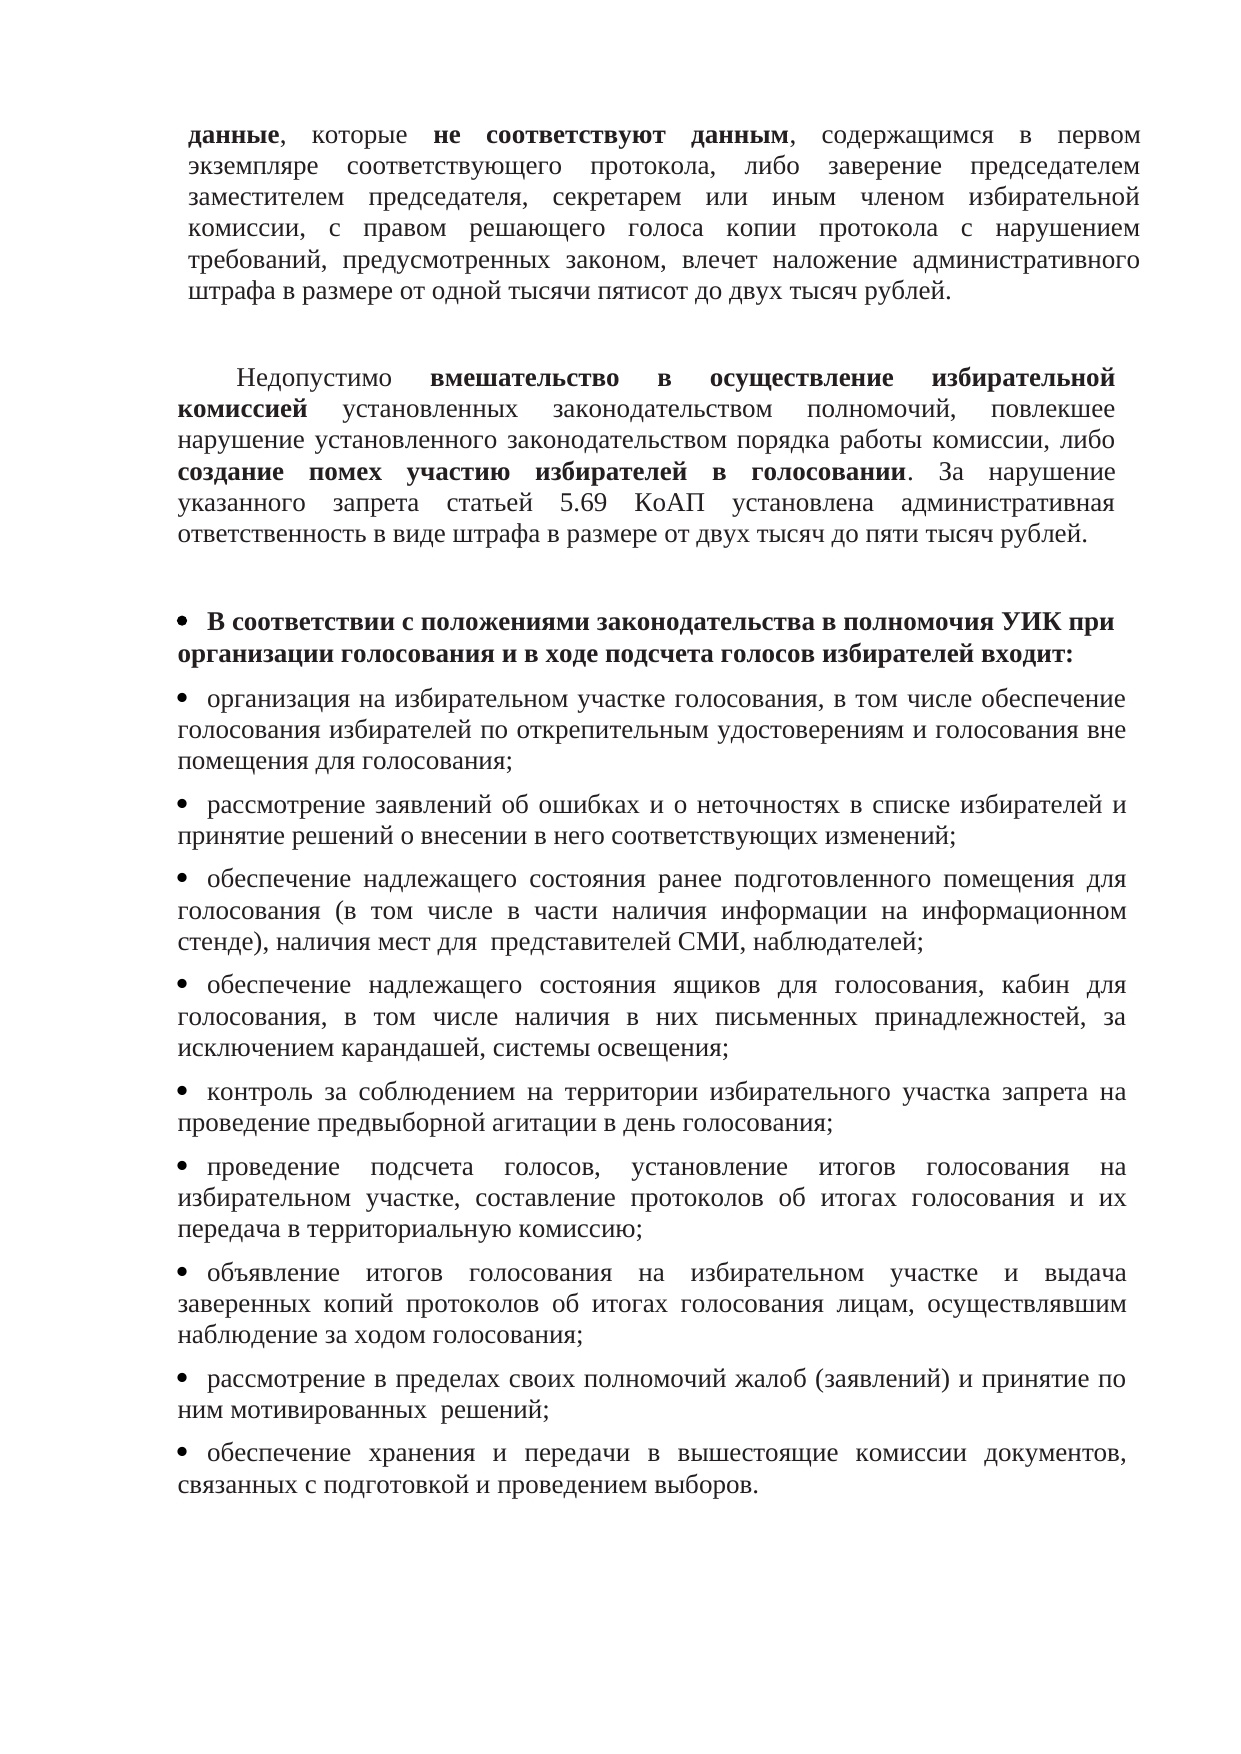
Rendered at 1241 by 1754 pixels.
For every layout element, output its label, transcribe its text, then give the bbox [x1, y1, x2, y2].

list контроль за соблюдением на территории избирательного участка запрета на проведение предвыборной агитации в день голосования; [177, 1075, 1128, 1137]
list проведение подсчета голосов, установление итогов голосования на избирательном участке, составление протоколов об итогах голосования и их передача в территориальную комиссию; [177, 1149, 1128, 1243]
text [188, 118, 1141, 305]
list обеспечение хранения и передачи в вышестоящие комиссии документов, связанных с подготовкой и проведением выборов. [177, 1437, 1128, 1499]
list рассмотрение заявлений об ошибках и о неточностях в списке избирателей и принятие решений о внесении в него соответствующих изменений; [177, 788, 1128, 850]
list объявление итогов голосования на избирательном участке и выдача заверенных копий протоколов об итогах голосования лицам, осуществлявшим наблюдение за ходом голосования; [177, 1256, 1128, 1349]
list В соответствии с положениями законодательства в полномочия УИК при организации голосования и в ходе подсчета голосов избирателей входит: [177, 604, 1116, 669]
list рассмотрение в пределах своих полномочий жалоб (заявлений) и принятие по ним мотивированных решений; [177, 1362, 1128, 1424]
list организация на избирательном участке голосования, в том числе обеспечение голосования избирателей по открепительным удостоверениям и голосования вне помещения для голосования; [177, 682, 1128, 775]
list обеспечение надлежащего состояния ящиков для голосования, кабин для голосования, в том числе наличия в них письменных принадлежностей, за исключением карандашей, системы освещения; [177, 969, 1128, 1062]
text Недопустимо вмешательство в осуществление избирательной комиссией установленных законодательством полномочий, повлекшее нарушение установленного законодательством порядка работы комиссии, либо создание помех участию избирателей в голосовании. За нарушение указанного запрета статьей 5.69 КоАП установлена административная ответственность в виде штрафа в размере от двух тысяч до пяти тысяч рублей. [177, 361, 1116, 548]
list обеспечение надлежащего состояния ранее подготовленного помещения для голосования (в том числе в части наличия информации на информационном стенде), наличия мест для представителей СМИ, наблюдателей; [177, 863, 1128, 956]
